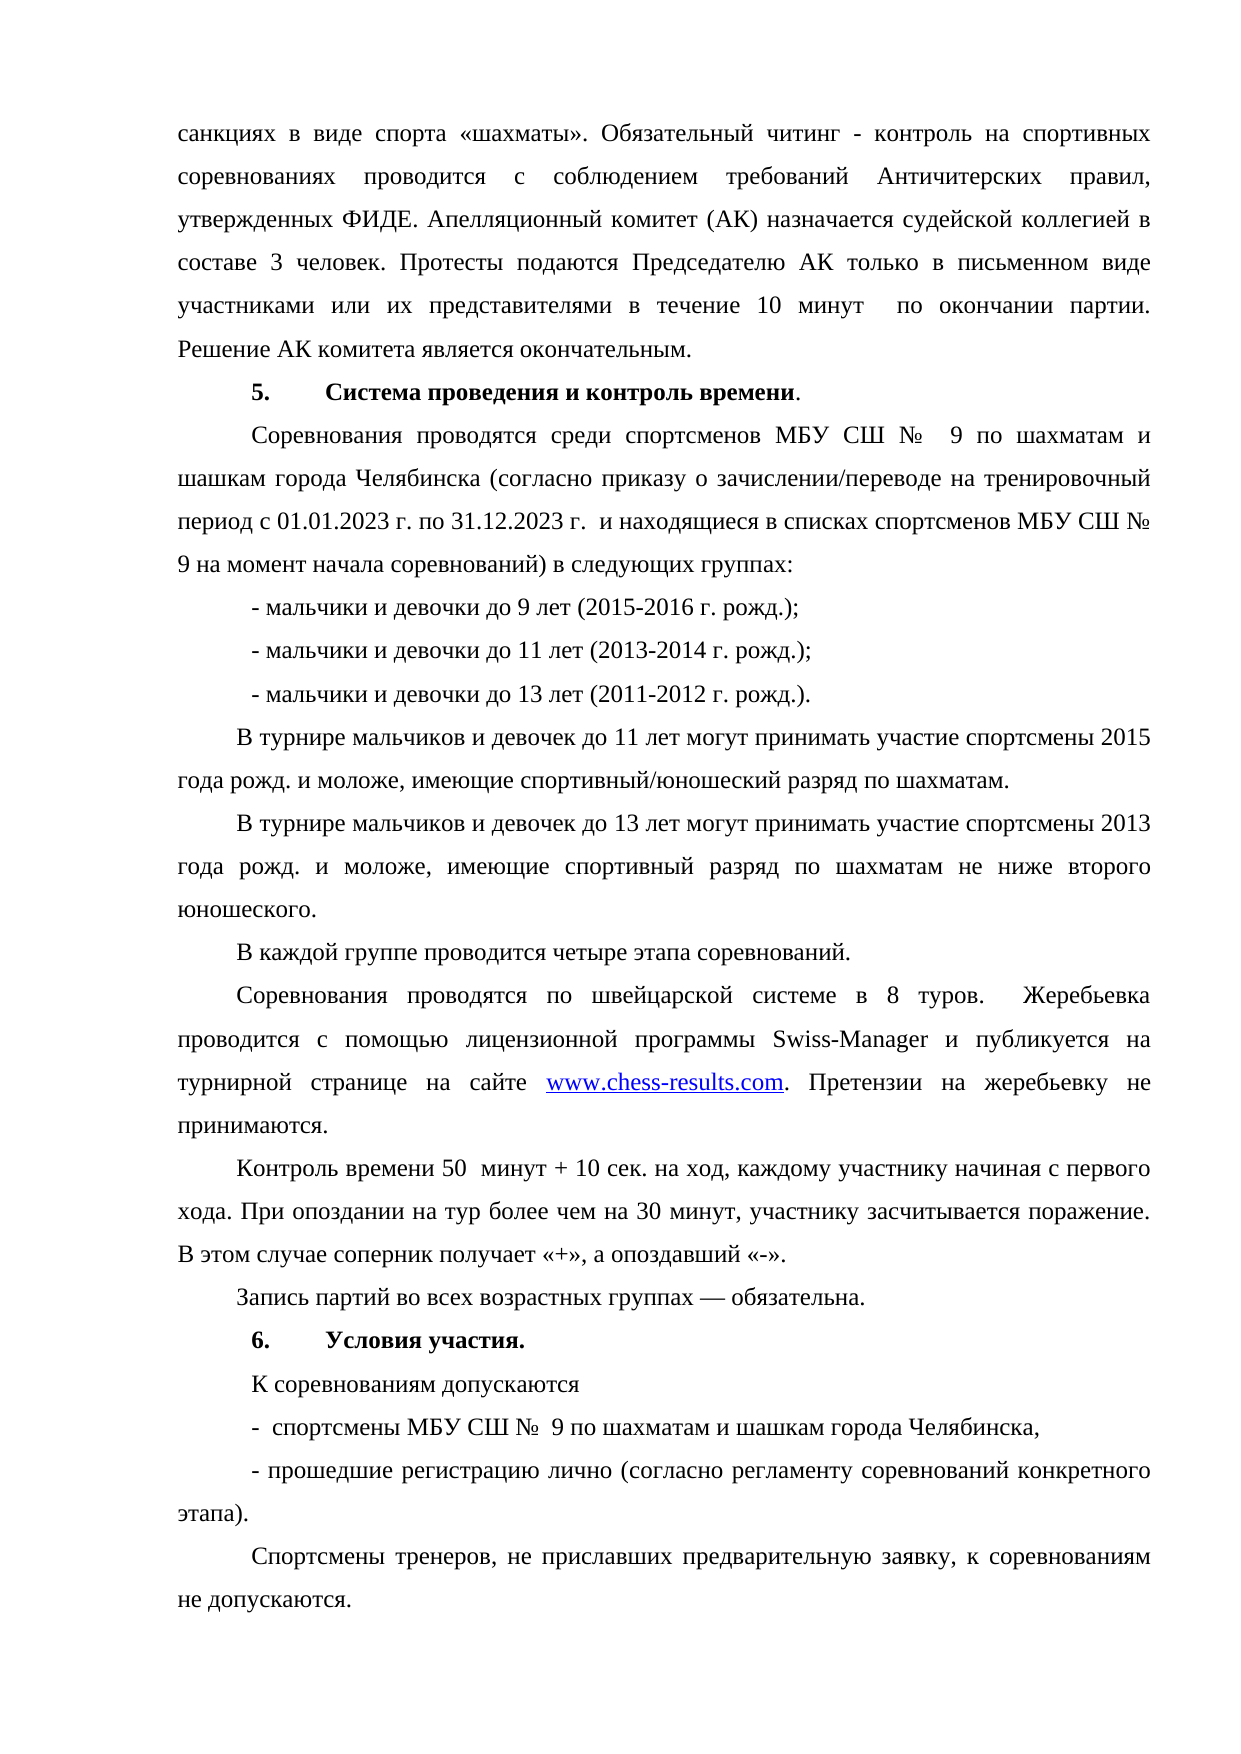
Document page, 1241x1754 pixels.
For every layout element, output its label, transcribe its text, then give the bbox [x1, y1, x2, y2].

list - мальчики и девочки до 11 лет (2013-2014 г. рожд.); [177, 636, 1152, 664]
list - мальчики и девочки до 13 лет (2011-2012 г. рожд.). [177, 679, 1152, 707]
text Запись партий во всех возрастных группах — обязательна. [177, 1282, 1152, 1311]
text Соревнования проводятся по швейцарской системе в 8 туров. Жеребьевка проводится с помощью лицензионной программы Swiss-Manager и публикуется на турнирной странице на сайте www.chess-results.com. Претензии на жеребьевку не принимаются. [177, 981, 1152, 1139]
list Контроль времени 50 минут + 10 сек. на ход, каждому участнику начиная с первого хода. При опоздании на тур более чем на 30 минут, участнику засчитывается поражение. В этом случае соперник получает «+», а опоздавший «-». [177, 1153, 1152, 1268]
text В турнире мальчиков и девочек до 11 лет могут принимать участие спортсмены 2015 года рожд. и моложе, имеющие спортивный/юношеский разряд по шахматам. [177, 722, 1152, 794]
list - прошедшие регистрацию лично (согласно регламенту соревнований конкретного этапа). [177, 1455, 1152, 1527]
list Условия участия. [177, 1326, 1152, 1354]
list - спортсмены МБУ СШ № 9 по шахматам и шашкам города Челябинска, [177, 1412, 1152, 1441]
list Соревнования проводятся среди спортсменов МБУ СШ № 9 по шахматам и шашкам города Челябинска (согласно приказу о зачислении/переводе на тренировочный период с 01.01.2023 г. по 31.12.2023 г. и находящиеся в списках спортсменов МБУ СШ № 9 на момент начала соревнований) в следующих группах: [177, 420, 1152, 578]
list Система проведения и контроль времени. [177, 377, 1152, 406]
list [177, 118, 1152, 362]
list Спортсмены тренеров, не приславших предварительную заявку, к соревнованиям не допускаются. [177, 1541, 1152, 1613]
text В каждой группе проводится четыре этапа соревнований. [177, 937, 1152, 966]
list К соревнованиям допускаются [177, 1369, 1152, 1397]
list - мальчики и девочки до 9 лет (2015-2016 г. рожд.); [177, 592, 1152, 621]
text В турнире мальчиков и девочек до 13 лет могут принимать участие спортсмены 2013 года рожд. и моложе, имеющие спортивный разряд по шахматам не ниже второго юношеского. [177, 808, 1152, 923]
